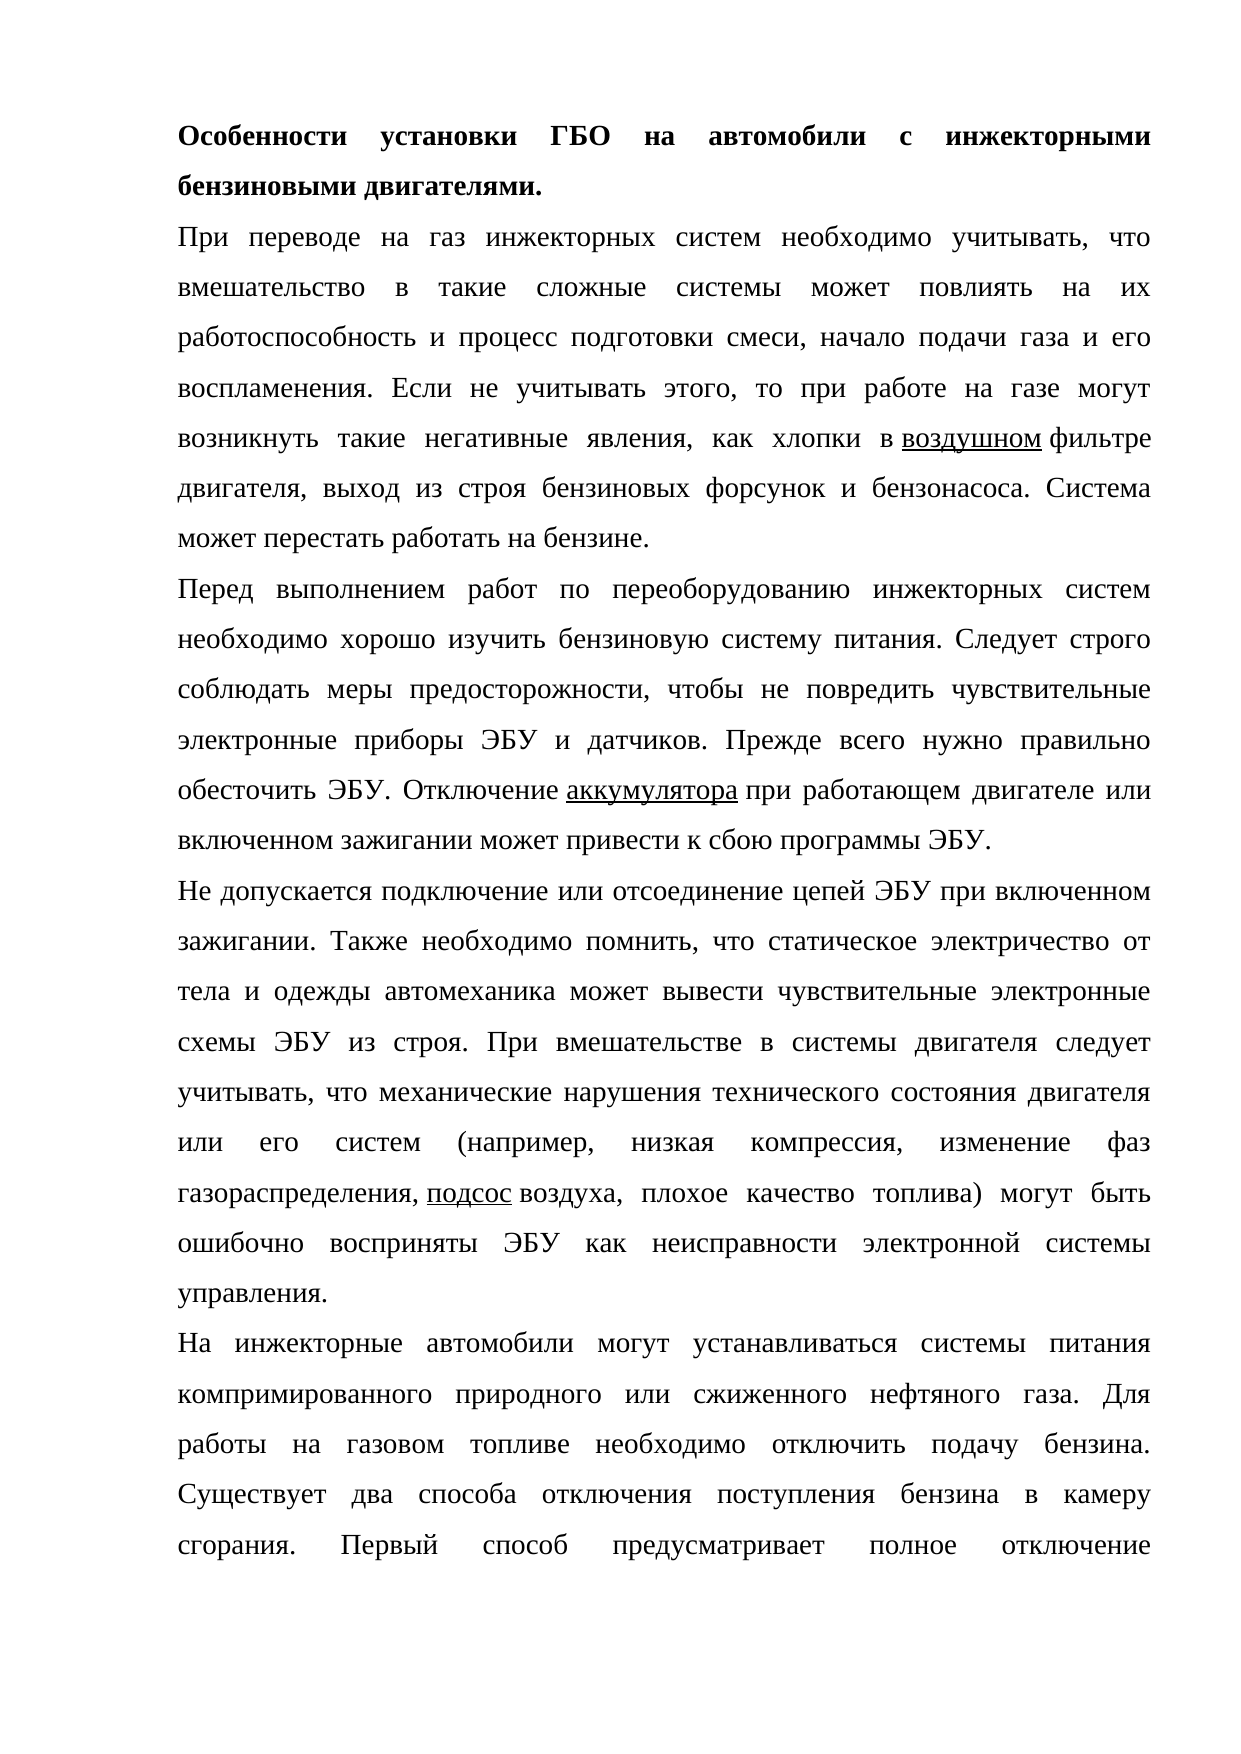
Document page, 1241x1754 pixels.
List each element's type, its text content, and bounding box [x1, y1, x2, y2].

text Перед выполнением работ по переоборудованию инжекторных систем необходимо хорошо изучить бензиновую систему питания. Следует строго соблюдать меры предосторожности, чтобы не повредить чувствительные электронные приборы ЭБУ и датчиков. Прежде всего нужно правильно обесточить ЭБУ. Отключение аккумулятора при работающем двигателе или включенном зажигании может привести к сбою программы ЭБУ. [177, 571, 1152, 856]
text Особенности установки ГБО на автомобили с инжекторными бензиновыми двигателями. [177, 118, 1152, 202]
text Не допускается подключение или отсоединение цепей ЭБУ при включенном зажигании. Также необходимо помнить, что статическое электричество от тела и одежды автомеханика может вывести чувствительные электронные схемы ЭБУ из строя. При вмешательстве в системы двигателя следует учитывать, что механические нарушения технического состояния двигателя или его систем (например, низкая компрессия, изменение фаз газораспределения, подсос воздуха, плохое качество топлива) могут быть ошибочно восприняты ЭБУ как неисправности электронной системы управления. [177, 873, 1152, 1309]
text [177, 1326, 1152, 1560]
text При переводе на газ инжекторных систем необходимо учитывать, что вмешательство в такие сложные системы может повлиять на их работоспособность и процесс подготовки смеси, начало подачи газа и его воспламенения. Если не учитывать этого, то при работе на газе могут возникнуть такие негативные явления, как хлопки в воздушном фильтре двигателя, выход из строя бензиновых форсунок и бензонасоса. Система может перестать работать на бензине. [177, 219, 1152, 554]
